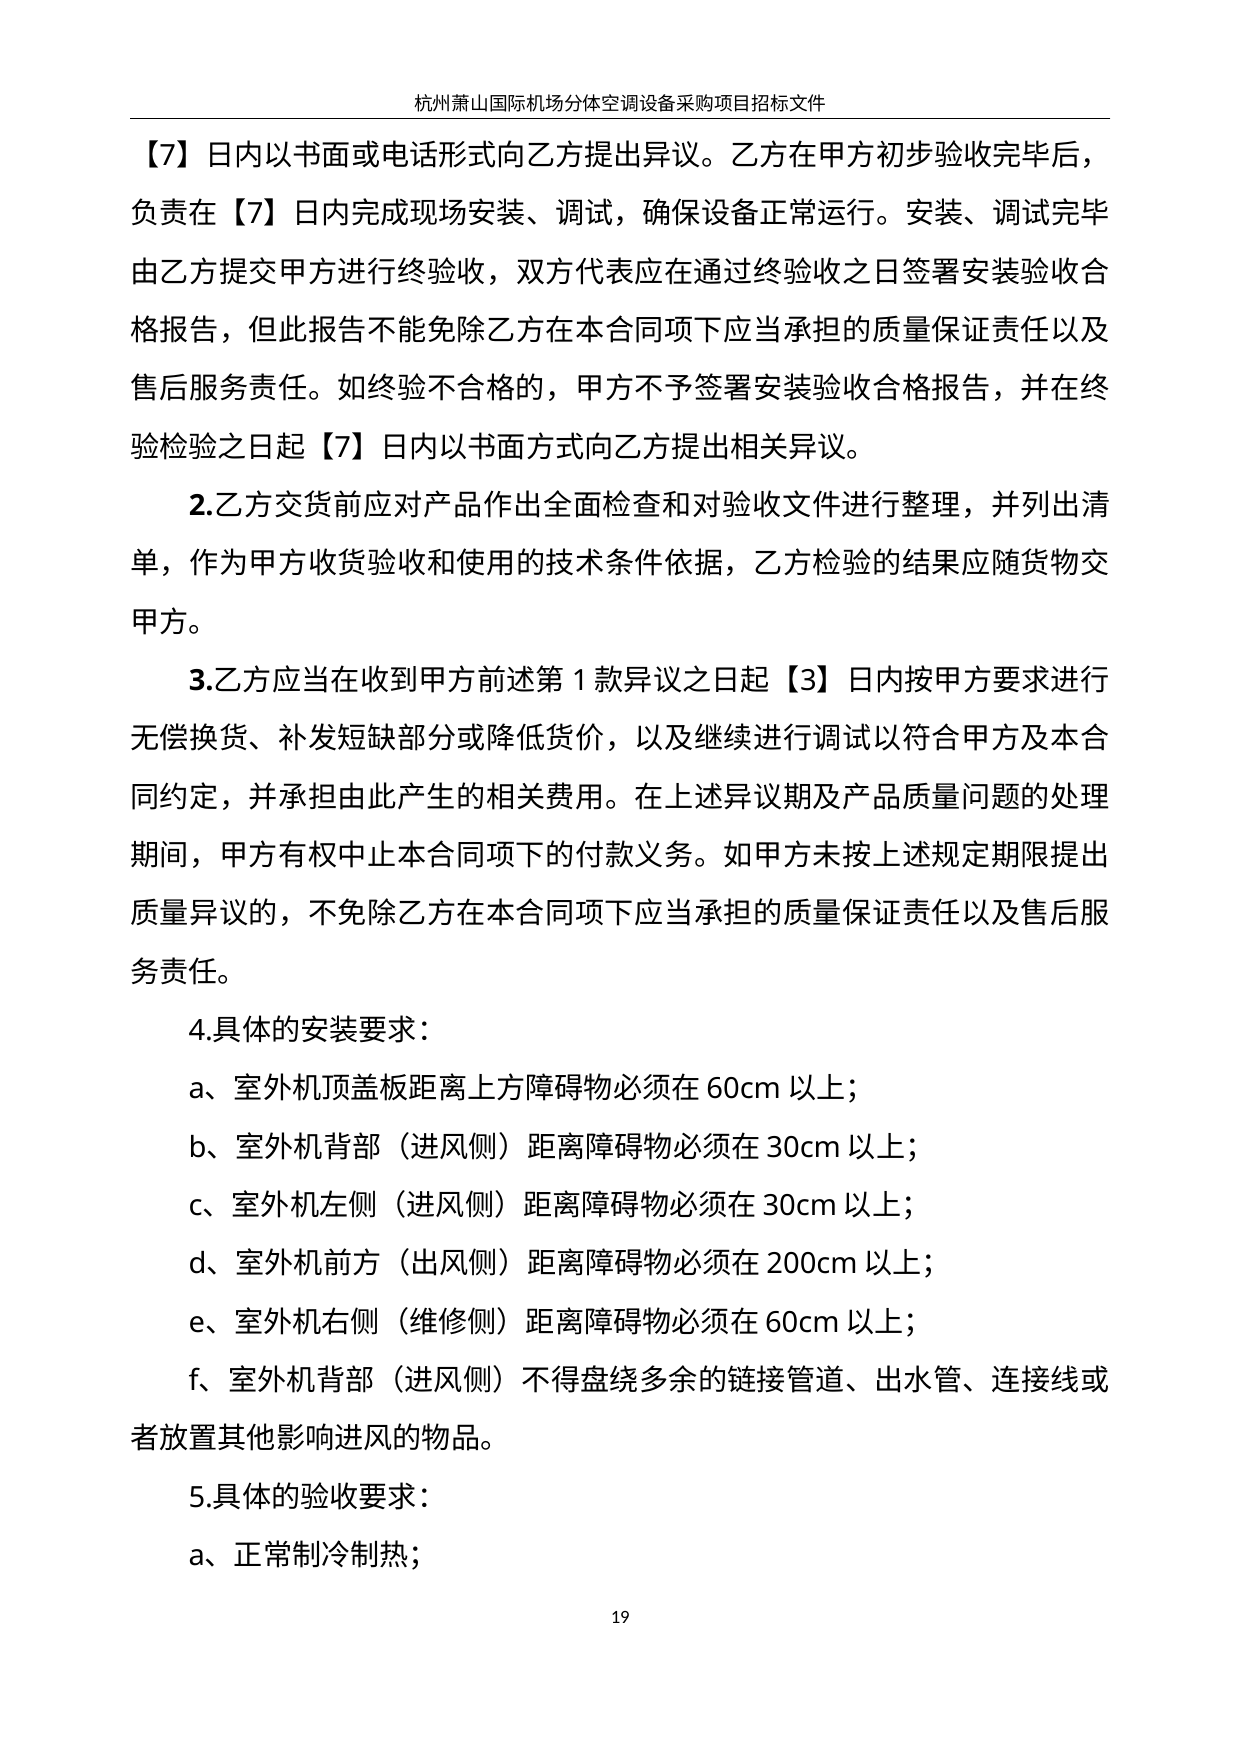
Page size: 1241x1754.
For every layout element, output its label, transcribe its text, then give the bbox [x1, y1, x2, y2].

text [130, 119, 1110, 469]
text f、室外机背部（进风侧）不得盘绕多余的链接管道、出水管、连接线或者放置其他影响进风的物品。 [130, 1344, 1110, 1461]
text d、室外机前方（出风侧）距离障碍物必须在200cm以上； [130, 1227, 1110, 1286]
text b、室外机背部（进风侧）距离障碍物必须在30cm以上； [130, 1111, 1110, 1169]
text 2.乙方交货前应对产品作出全面检查和对验收文件进行整理，并列出清单，作为甲方收货验收和使用的技术条件依据，乙方检验的结果应随货物交甲方。 [130, 469, 1110, 644]
text a、室外机顶盖板距离上方障碍物必须在60cm以上； [130, 1052, 1110, 1111]
list 具体的验收要求： [130, 1461, 1110, 1519]
text e、室外机右侧（维修侧）距离障碍物必须在60cm以上； [130, 1286, 1110, 1344]
text c、室外机左侧（进风侧）距离障碍物必须在30cm以上； [130, 1169, 1110, 1227]
text 3.乙方应当在收到甲方前述第1款异议之日起【3】日内按甲方要求进行无偿换货、补发短缺部分或降低货价，以及继续进行调试以符合甲方及本合同约定，并承担由此产生的相关费用。在上述异议期及产品质量问题的处理期间，甲方有权中止本合同项下的付款义务。如甲方未按上述规定期限提出质量异议的，不免除乙方在本合同项下应当承担的质量保证责任以及售后服务责任。 [130, 644, 1110, 994]
list a、正常制冷制热； [130, 1519, 1110, 1577]
text 4.具体的安装要求： [130, 994, 1110, 1052]
